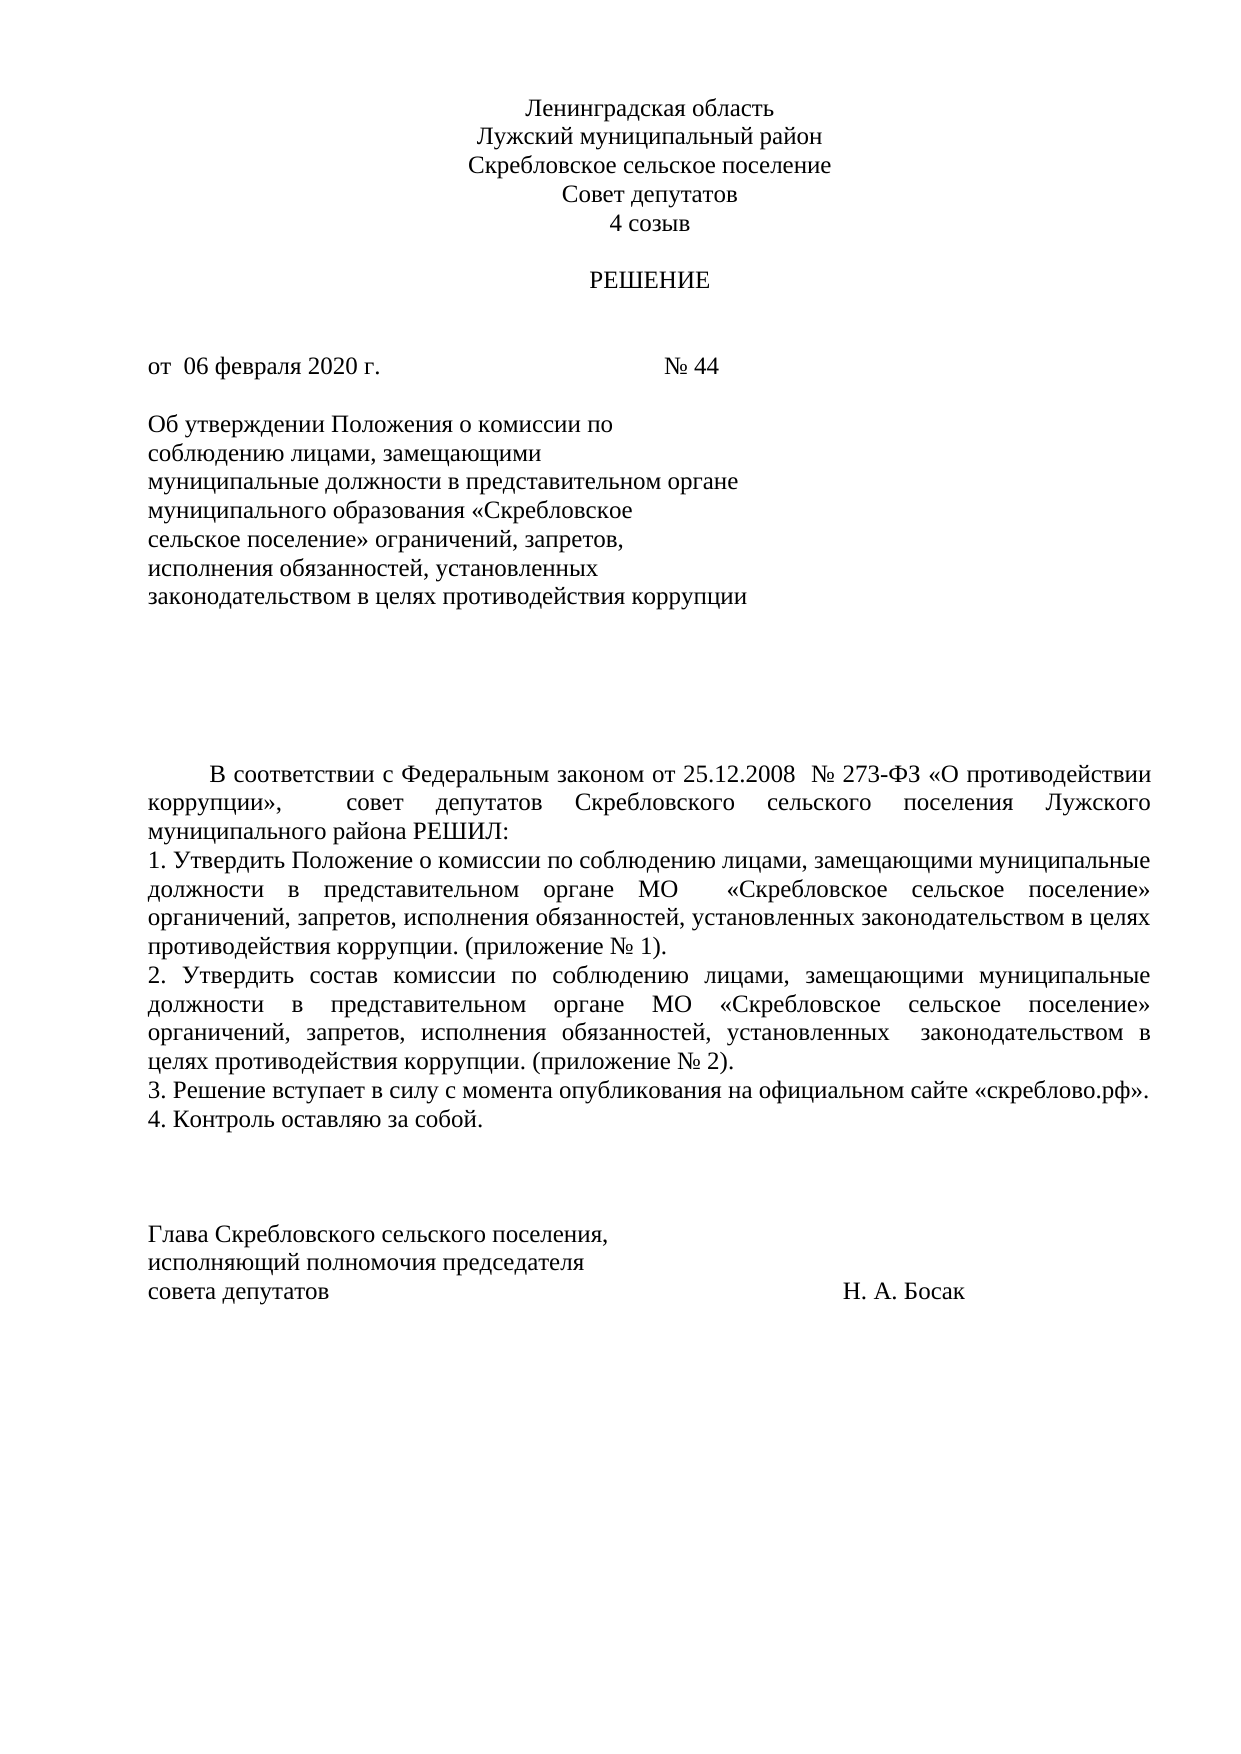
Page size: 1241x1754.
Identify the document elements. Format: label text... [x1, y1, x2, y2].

text Скребловское сельское поселение [148, 150, 1152, 179]
text Ленинградская область [148, 93, 1152, 121]
text муниципальные должности в представительном органе [148, 466, 1152, 495]
text Совет депутатов [148, 179, 1152, 208]
text сельское поселение» ограничений, запретов, [148, 524, 1152, 553]
text 4 созыв [148, 208, 1152, 236]
text Об утверждении Положения о комиссии по [148, 409, 1152, 438]
text законодательством в целях противодействия коррупции [148, 581, 1152, 610]
text исполнения обязанностей, установленных [148, 553, 1152, 581]
text Глава Скребловского сельского поселения, [148, 1219, 1152, 1247]
text В соответствии с Федеральным законом от 25.12.2008 № 273-ФЗ «О противодействии коррупции», совет депутатов Скребловского сельского поселения Лужского муниципального района РЕШИЛ: [148, 759, 1152, 845]
text от 06 февраля 2020 г. № 44 [148, 351, 1152, 380]
text 2. Утвердить состав комиссии по соблюдению лицами, замещающими муниципальные должности в представительном органе МО «Скребловское сельское поселение» органичений, запретов, исполнения обязанностей, установленных законодательством в целях противодействия коррупции. (приложение № 2). [148, 960, 1152, 1075]
text совета депутатов Н. А. Босак [148, 1276, 1152, 1305]
text исполняющий полномочия председателя [148, 1247, 1152, 1276]
text муниципального образования «Скребловское [148, 495, 1152, 524]
text 4. Контроль оставляю за собой. [148, 1104, 1152, 1132]
text 1. Утвердить Положение о комиссии по соблюдению лицами, замещающими муниципальные должности в представительном органе МО «Скребловское сельское поселение» органичений, запретов, исполнения обязанностей, установленных законодательством в целях противодействия коррупции. (приложение № 1). [148, 845, 1152, 960]
text 3. Решение вступает в силу с момента опубликования на официальном сайте «скреблово.рф». [148, 1075, 1152, 1104]
text РЕШЕНИЕ [148, 265, 1152, 294]
text соблюдению лицами, замещающими [148, 438, 1152, 466]
text Лужский муниципальный район [148, 121, 1152, 150]
